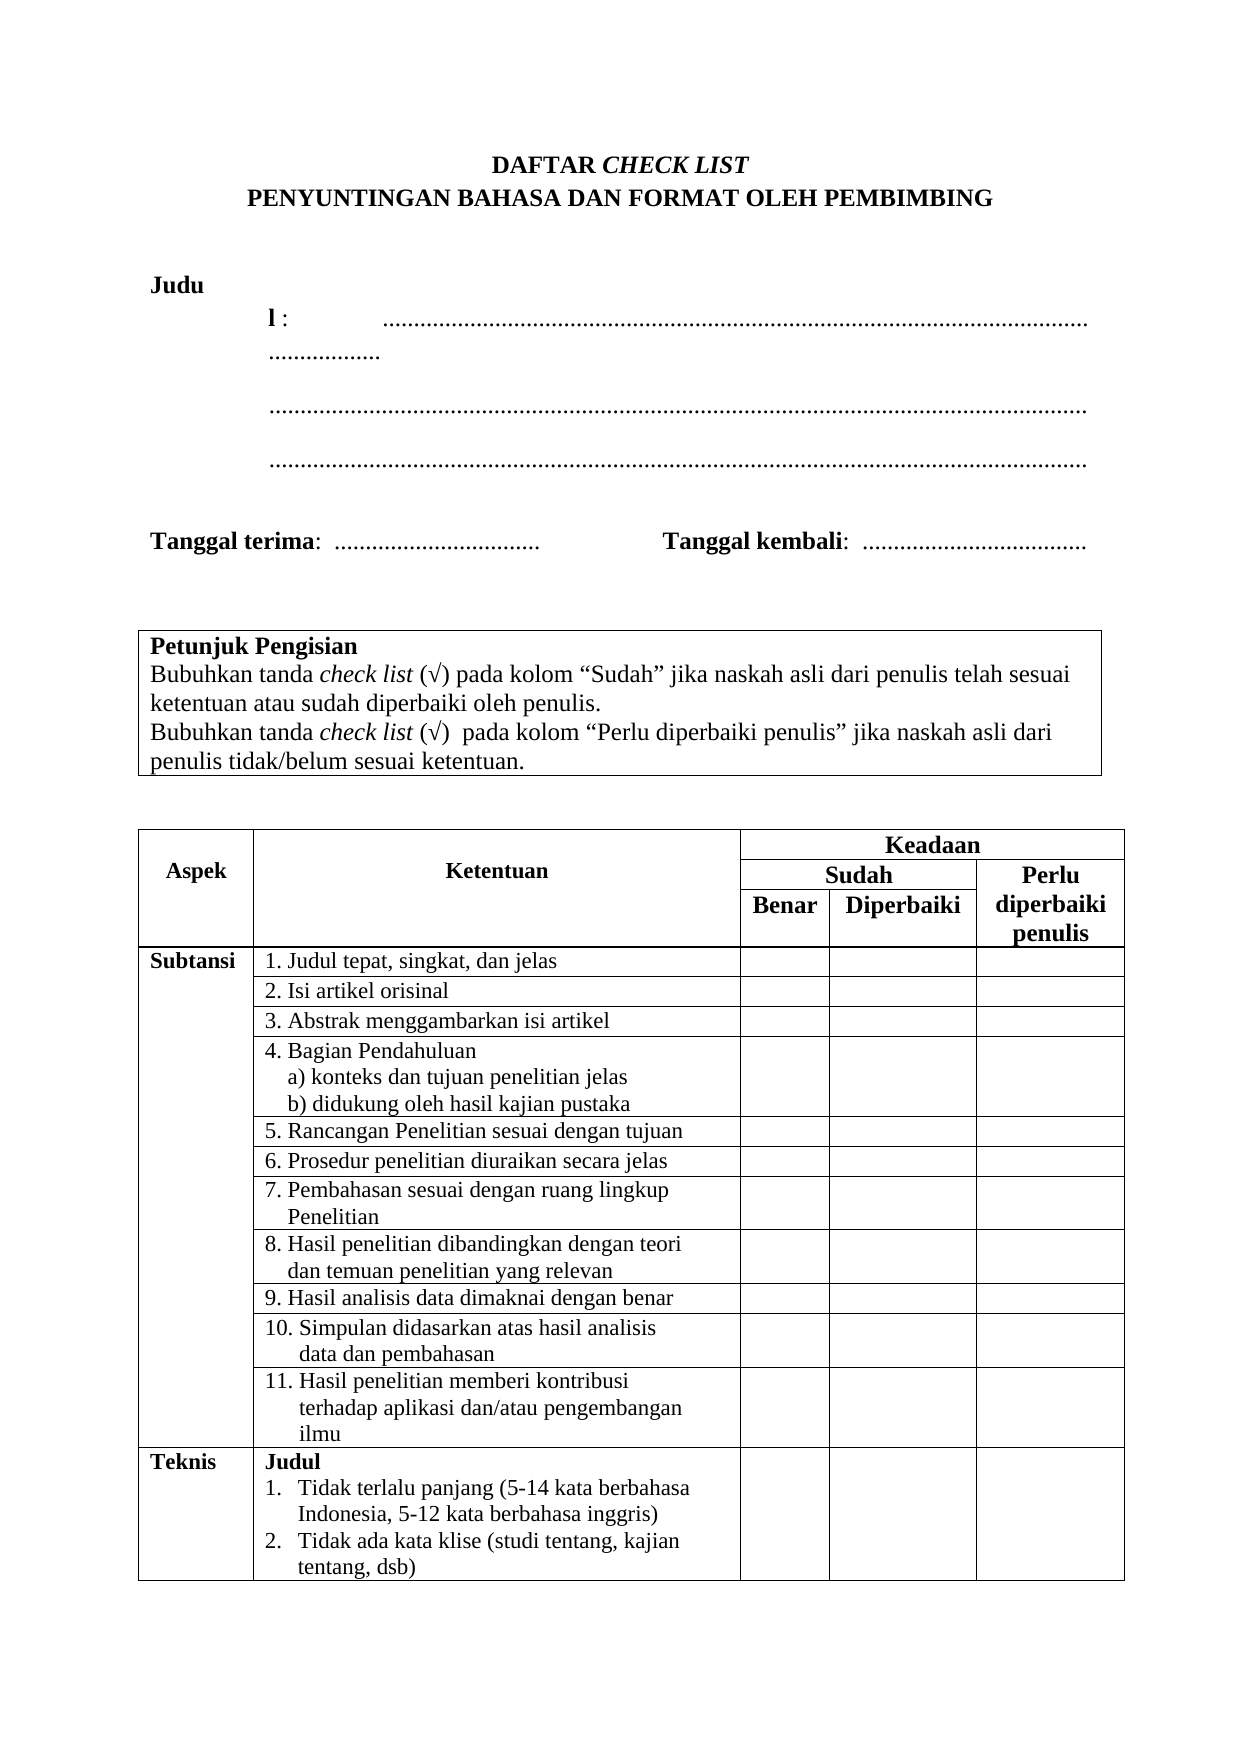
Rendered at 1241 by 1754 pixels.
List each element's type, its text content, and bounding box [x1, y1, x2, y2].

text Judul : ................................................................................................................................... [150, 270, 1090, 365]
table_cell 4. Bagian Pendahuluan a) konteks dan tujuan penelitian jelas b) didukung oleh hasil kajian pustaka [254, 1037, 740, 1116]
table_cell [977, 1007, 1124, 1036]
table_cell [977, 1448, 1124, 1579]
text PENYUNTINGAN BAHASA DAN FORMAT OLEH PEMBIMBING [150, 183, 1090, 212]
table_cell [741, 948, 829, 976]
text Tanggal terima: ................................. Tanggal kembali: .................................... [150, 526, 1090, 555]
table_cell 3. Abstrak menggambarkan isi artikel [254, 1007, 740, 1036]
table_cell [830, 1284, 976, 1313]
table_cell Sudah [741, 860, 976, 889]
table_cell Teknis [139, 1448, 253, 1579]
table_cell [741, 1368, 829, 1447]
table_cell [741, 1177, 829, 1229]
table_cell [977, 1147, 1124, 1176]
text DAFTAR CHECK LIST [150, 150, 1090, 179]
table_cell [830, 977, 976, 1006]
table_cell [830, 1368, 976, 1447]
table_cell [830, 1007, 976, 1036]
table_cell Judul Tidak terlalu panjang (5-14 kata berbahasa Indonesia, 5-12 kata berbahasa inggris) Tidak ada kata klise (studi tentang, kajian tentang, dsb) [254, 1448, 740, 1579]
table_cell [741, 1448, 829, 1579]
table_cell [977, 977, 1124, 1006]
table_cell [741, 977, 829, 1006]
table_cell [741, 1147, 829, 1176]
table_cell Diperbaiki [830, 890, 976, 946]
table_cell [977, 1230, 1124, 1283]
table_cell 7. Pembahasan sesuai dengan ruang lingkup Penelitian [254, 1177, 740, 1229]
table_cell [977, 1314, 1124, 1367]
table_cell 6. Prosedur penelitian diuraikan secara jelas [254, 1147, 740, 1176]
table_cell 8. Hasil penelitian dibandingkan dengan teori dan temuan penelitian yang relevan [254, 1230, 740, 1283]
table_cell [830, 1448, 976, 1579]
table_cell Perlu diperbaiki penulis [977, 860, 1124, 946]
table_cell [741, 1007, 829, 1036]
table_cell 10. Simpulan didasarkan atas hasil analisis data dan pembahasan [254, 1314, 740, 1367]
table_cell 11. Hasil penelitian memberi kontribusi terhadap aplikasi dan/atau pengembangan ilmu [254, 1368, 740, 1447]
table_cell [830, 1147, 976, 1176]
table_cell [830, 948, 976, 976]
table_cell [977, 1037, 1124, 1116]
table_cell Benar [741, 890, 829, 946]
table_cell [830, 1177, 976, 1229]
table_header Ketentuan [254, 830, 740, 946]
table_cell [977, 1177, 1124, 1229]
table_cell [830, 1117, 976, 1146]
table_cell [977, 1284, 1124, 1313]
table_cell 1. Judul tepat, singkat, dan jelas [254, 948, 740, 976]
table_cell Subtansi [139, 948, 253, 1447]
table_cell [977, 1368, 1124, 1447]
table_header Keadaan [741, 830, 1124, 859]
table_cell 2. Isi artikel orisinal [254, 977, 740, 1006]
table_cell [830, 1314, 976, 1367]
table_cell 9. Hasil analisis data dimaknai dengan benar [254, 1284, 740, 1313]
table_cell [977, 948, 1124, 976]
table_cell 5. Rancangan Penelitian sesuai dengan tujuan [254, 1117, 740, 1146]
table_header Petunjuk Pengisian Bubuhkan tanda check list (√) pada kolom “Sudah” jika naskah asli dari penulis telah sesuai ketentuan atau sudah diperbaiki oleh penulis. Bubuhkan tanda check list (√) pada kolom “Perlu diperbaiki penulis” jika naskah asli dari penulis tidak/belum sesuai ketentuan. [139, 631, 1101, 774]
text ................................................................................................................................... [150, 390, 1090, 418]
table_cell [741, 1037, 829, 1116]
table_cell [977, 1117, 1124, 1146]
table_cell [741, 1117, 829, 1146]
table_header Aspek [139, 830, 253, 946]
table_cell [830, 1037, 976, 1116]
table_cell [741, 1230, 829, 1283]
text ................................................................................................................................... [150, 444, 1090, 472]
table_cell [741, 1314, 829, 1367]
table_cell [830, 1230, 976, 1283]
table_cell [741, 1284, 829, 1313]
